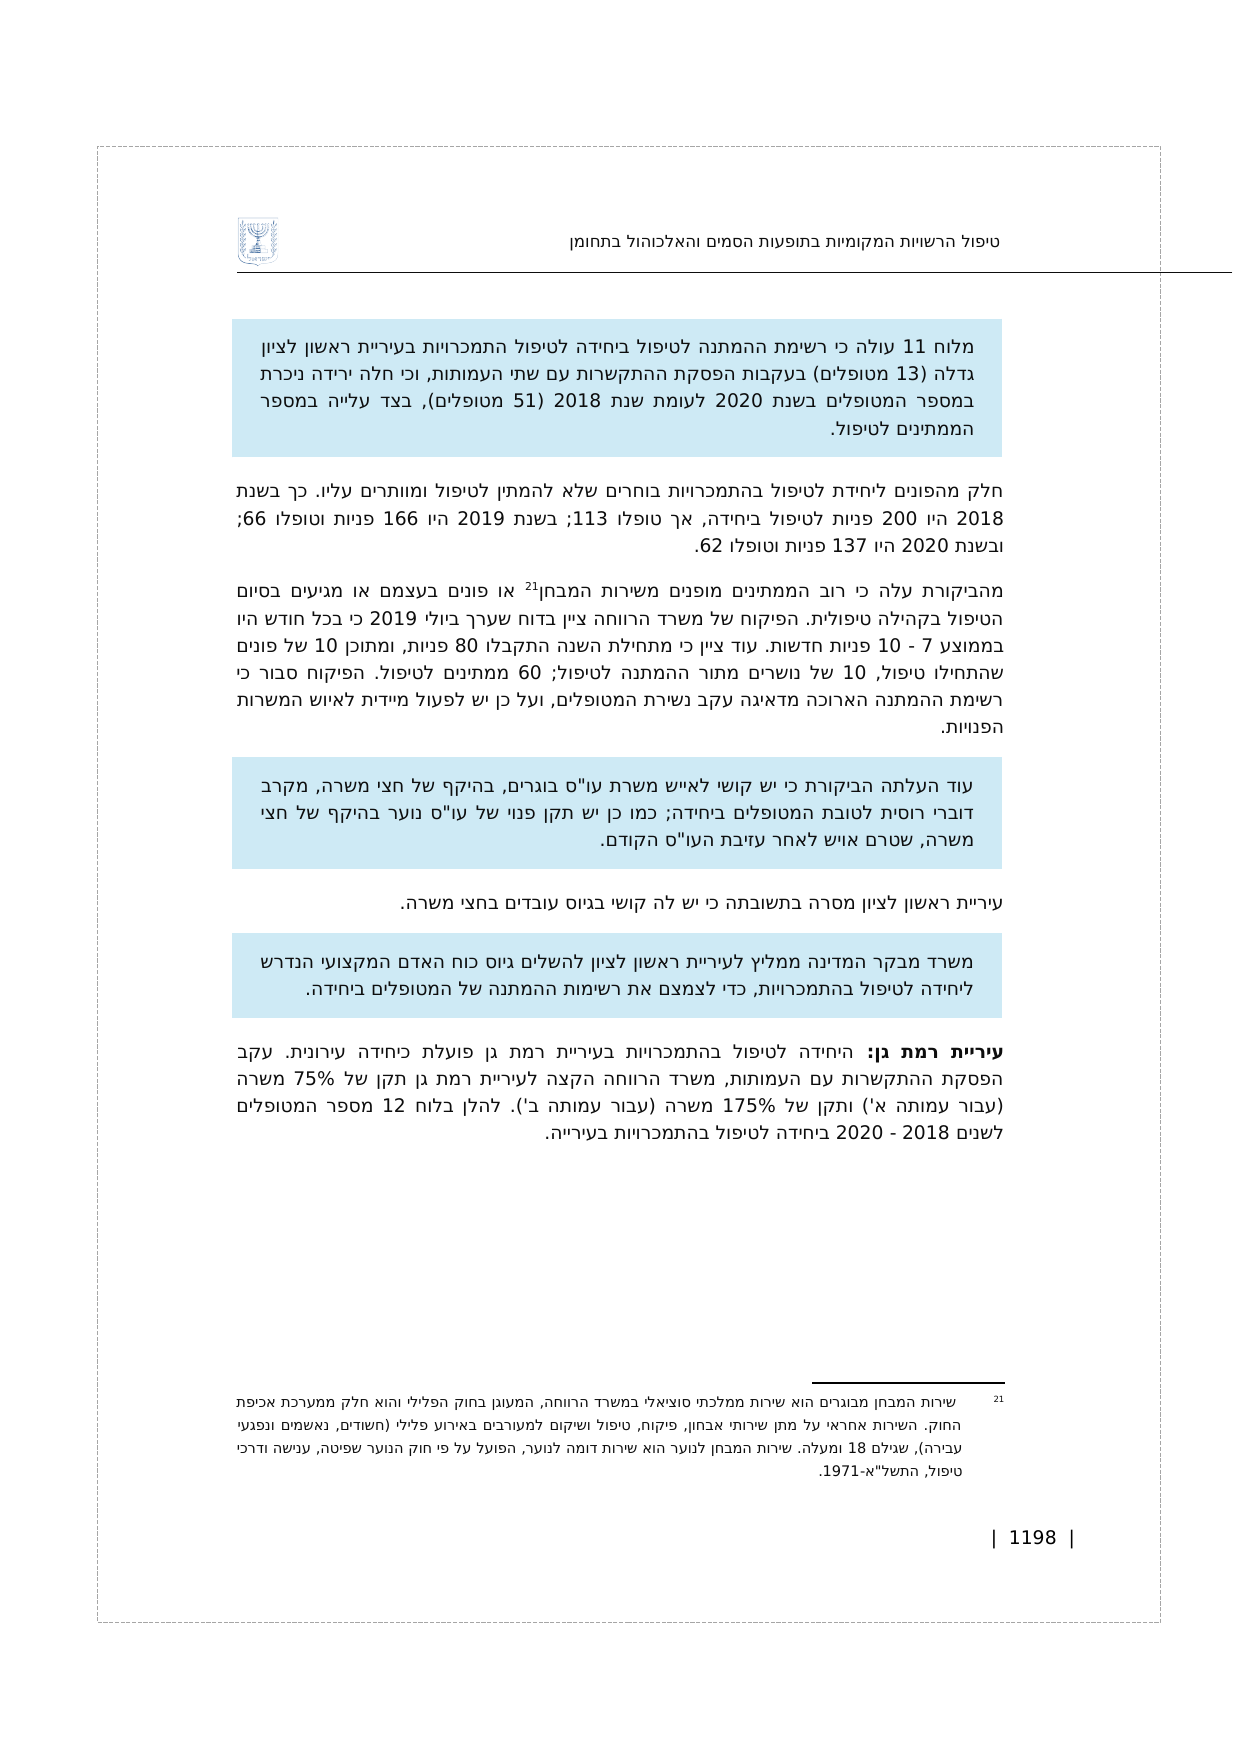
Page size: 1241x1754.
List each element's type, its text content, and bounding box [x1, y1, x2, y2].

text משרד מבקר המדינה ממליץ לעיריית ראשון לציון להשלים גיוס כוח האדם המקצועי הנדרש ליחידה לטיפול בהתמכרויות, כדי לצמצם את רשימות ההמתנה של המטופלים ביחידה. [237, 938, 997, 1013]
text חלק מהפונים ליחידת לטיפול בהתמכרויות בוחרים שלא להמתין לטיפול ומוותרים עליו. כך בשנת 2018 היו 200 פניות לטיפול ביחידה, אך טופלו 113; בשנת 2019 היו 166 פניות וטופלו 66; ובשנת 2020 היו 137 פניות וטופלו 62. [236, 476, 1004, 557]
text מהביקורת עלה כי רוב הממתינים מופנים משירות המבחן או פונים בעצמם או מגיעים בסיום הטיפול בקהילה טיפולית. הפיקוח של משרד הרווחה ציין בדוח שערך ביולי 2019 כי בכל חודש היו בממוצע 7 - 10 פניות חדשות. עוד ציין כי מתחילת השנה התקבלו 80 פניות, ומתוכן 10 של פונים שהתחילו טיפול, 10 של נושרים מתור ההמתנה לטיפול; 60 ממתינים לטיפול. הפיקוח סבור כי רשימת ההמתנה הארוכה מדאיגה עקב נשירת המטופלים, ועל כן יש לפעול מיידית לאיוש המשרות הפנויות. [236, 576, 1004, 739]
text עוד העלתה הביקורת כי יש קושי לאייש משרת עו"ס בוגרים, בהיקף של חצי משרה, מקרב דוברי רוסית לטובת המטופלים ביחידה; כמו כן יש תקן פנוי של עו"ס נוער בהיקף של חצי משרה, שטרם אויש לאחר עזיבת העו"ס הקודם. [237, 762, 997, 864]
text מלוח 11 עולה כי רשימת ההמתנה לטיפול ביחידה לטיפול התמכרויות בעיריית ראשון לציון גדלה (13 מטופלים) בעקבות הפסקת ההתקשרות עם שתי העמותות, וכי חלה ירידה ניכרת במספר המטופלים בשנת 2020 לעומת שנת 2018 (51 מטופלים), בצד עלייה במספר הממתינים לטיפול. [237, 324, 997, 453]
text עיריית רמת גן: היחידה לטיפול בהתמכרויות בעיריית רמת גן פועלת כיחידה עירונית. עקב הפסקת ההתקשרות עם העמותות, משרד הרווחה הקצה לעיריית רמת גן תקן של 75% משרה (עבור עמותה א') ותקן של 175% משרה (עבור עמותה ב'). להלן בלוח 12 מספר המטופלים לשנים 2018 - 2020 ביחידה לטיפול בהתמכרויות בעירייה. [236, 1037, 1004, 1145]
text עיריית ראשון לציון מסרה בתשובתה כי יש לה קושי בגיוס עובדים בחצי משרה. [236, 888, 1004, 915]
